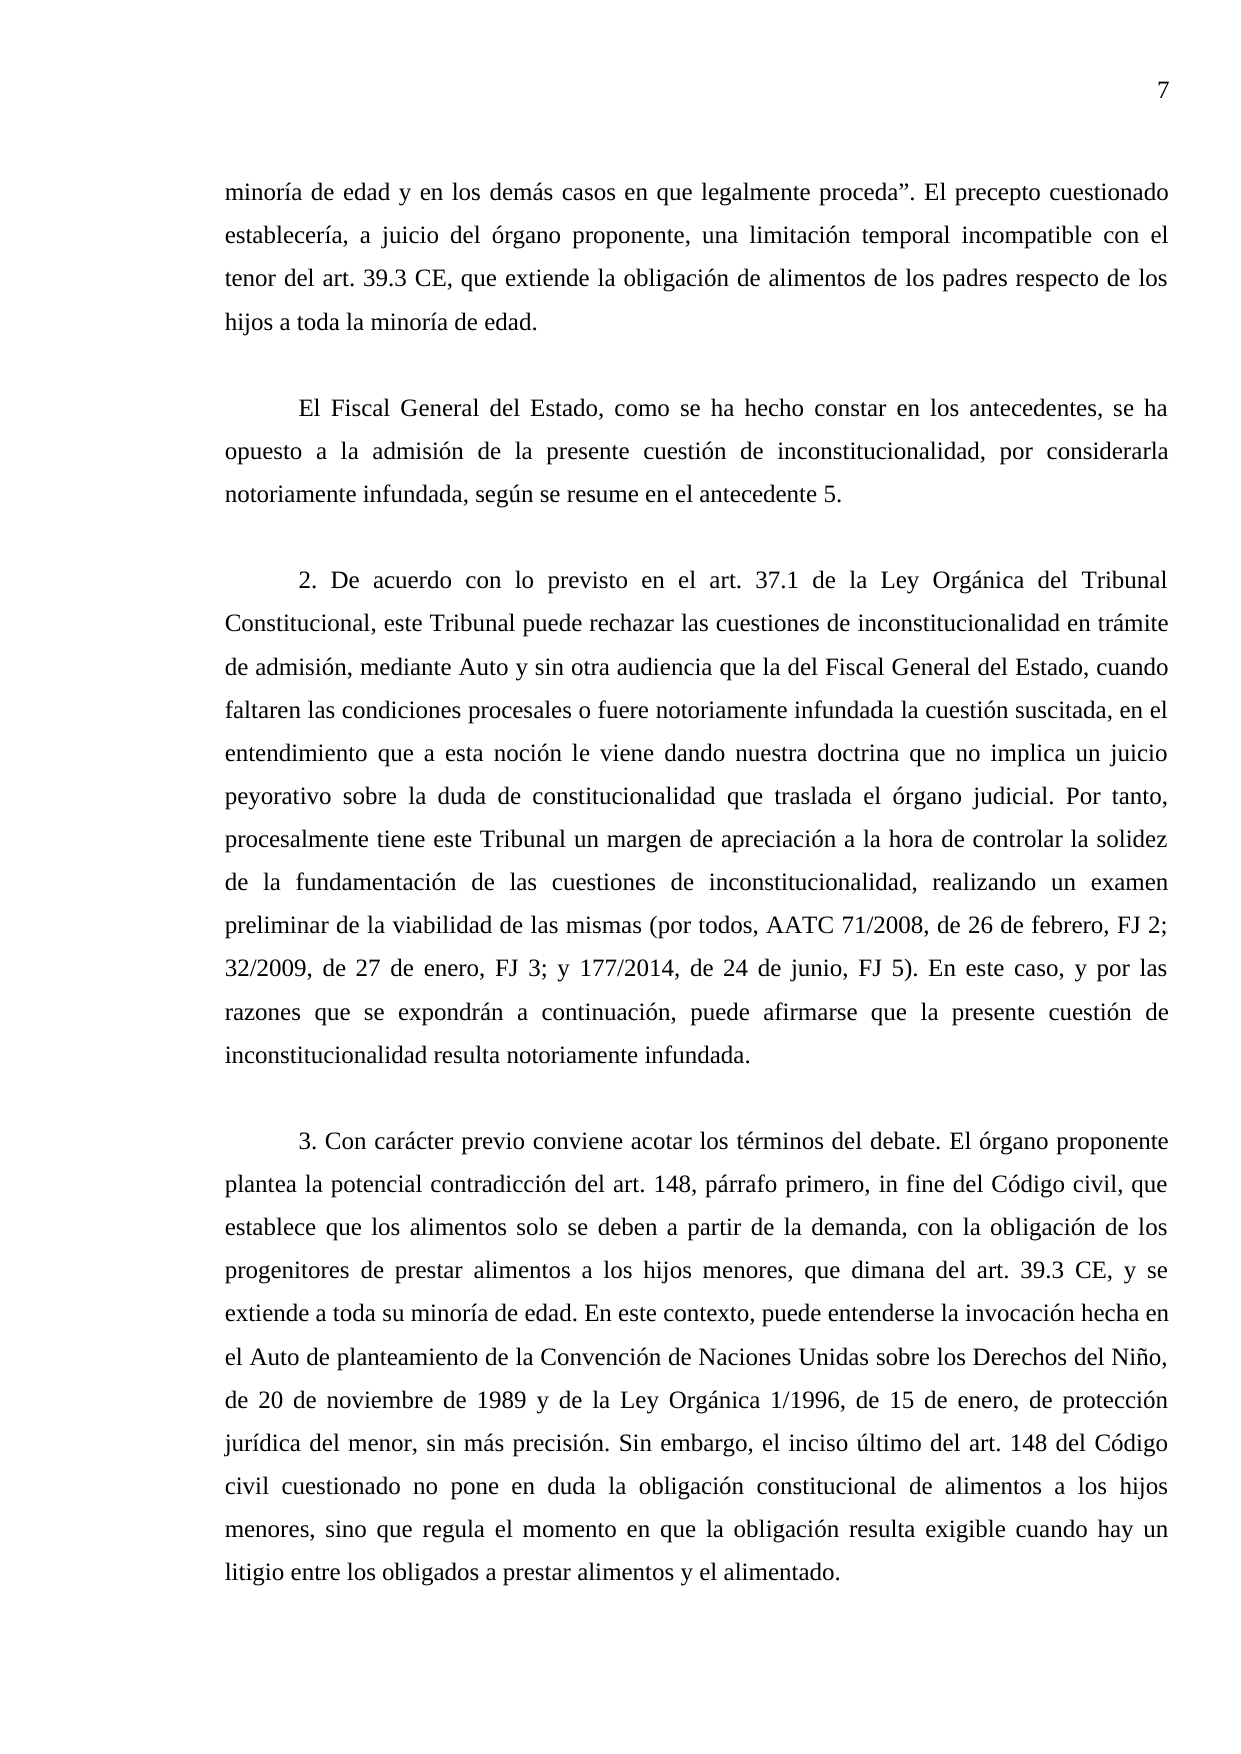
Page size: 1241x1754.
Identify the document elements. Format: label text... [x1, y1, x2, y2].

text 2. De acuerdo con lo previsto en el art. 37.1 de la Ley Orgánica del Tribunal Constitucional, este Tribunal puede rechazar las cuestiones de inconstitucionalidad en trámite de admisión, mediante Auto y sin otra audiencia que la del Fiscal General del Estado, cuando faltaren las condiciones procesales o fuere notoriamente infundada la cuestión suscitada, en el entendimiento que a esta noción le viene dando nuestra doctrina que no implica un juicio peyorativo sobre la duda de constitucionalidad que traslada el órgano judicial. Por tanto, procesalmente tiene este Tribunal un margen de apreciación a la hora de controlar la solidez de la fundamentación de las cuestiones de inconstitucionalidad, realizando un examen preliminar de la viabilidad de las mismas (por todos, AATC 71/2008, de 26 de febrero, FJ 2; 32/2009, de 27 de enero, FJ 3; y 177/2014, de 24 de junio, FJ 5). En este caso, y por las razones que se expondrán a continuación, puede afirmarse que la presente cuestión de inconstitucionalidad resulta notoriamente infundada. [224, 565, 1169, 1068]
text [224, 177, 1169, 335]
text El Fiscal General del Estado, como se ha hecho constar en los antecedentes, se ha opuesto a la admisión de la presente cuestión de inconstitucionalidad, por considerarla notoriamente infundada, según se resume en el antecedente 5. [224, 393, 1169, 508]
text 3. Con carácter previo conviene acotar los términos del debate. El órgano proponente plantea la potencial contradicción del art. 148, párrafo primero, in fine del Código civil, que establece que los alimentos solo se deben a partir de la demanda, con la obligación de los progenitores de prestar alimentos a los hijos menores, que dimana del art. 39.3 CE, y se extiende a toda su minoría de edad. En este contexto, puede entenderse la invocación hecha en el Auto de planteamiento de la Convención de Naciones Unidas sobre los Derechos del Niño, de 20 de noviembre de 1989 y de la Ley Orgánica 1/1996, de 15 de enero, de protección jurídica del menor, sin más precisión. Sin embargo, el inciso último del art. 148 del Código civil cuestionado no pone en duda la obligación constitucional de alimentos a los hijos menores, sino que regula el momento en que la obligación resulta exigible cuando hay un litigio entre los obligados a prestar alimentos y el alimentado. [224, 1126, 1169, 1586]
